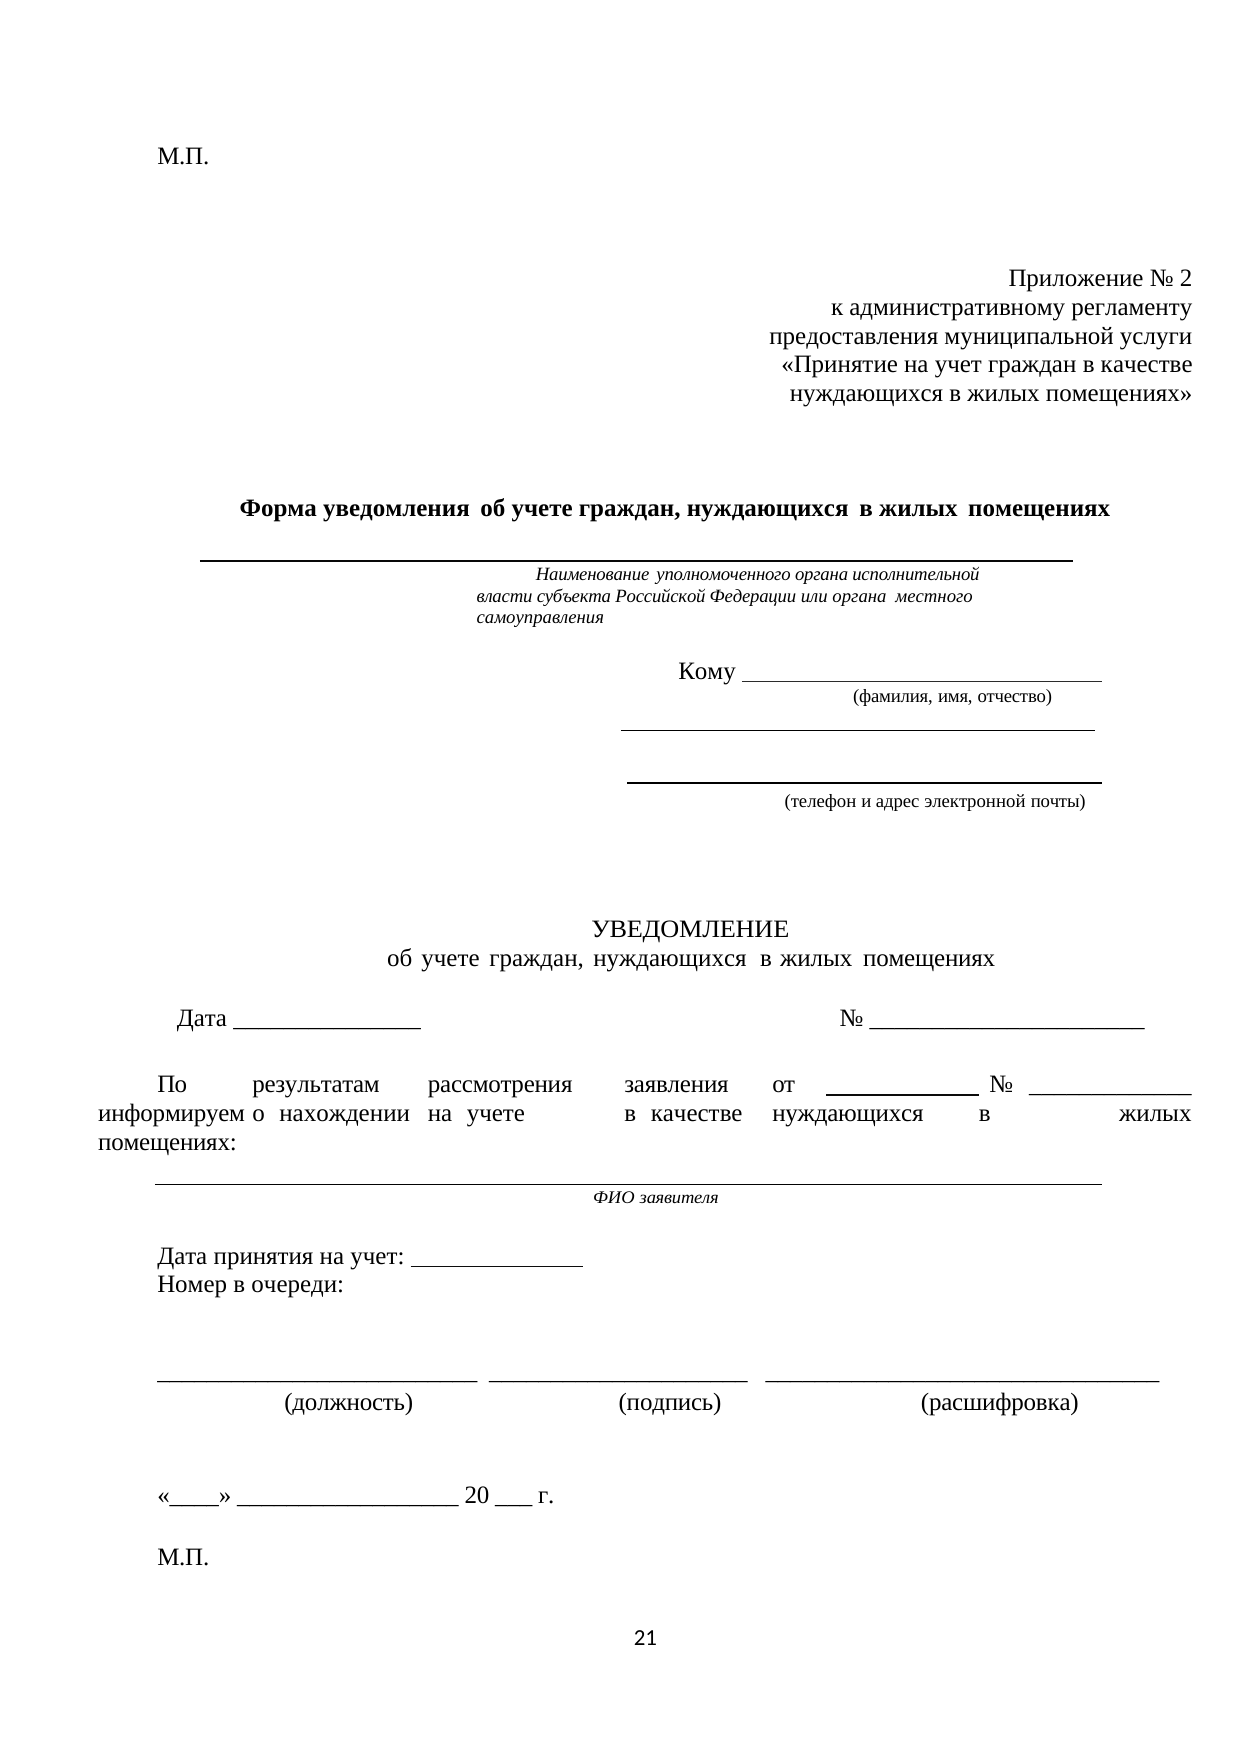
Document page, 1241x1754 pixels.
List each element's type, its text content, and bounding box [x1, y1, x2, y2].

text Наименование уполномоченного органа исполнительной власти субъекта Российской Федерации или органа местного самоуправления [476, 563, 1029, 628]
text нуждающихся в жилых помещениях» [98, 378, 1192, 407]
text к административному регламенту [98, 292, 1192, 321]
text Форма уведомления об учете граждан, нуждающихся в жилых помещениях [98, 493, 1192, 521]
text Дата _______________ № ______________________ [118, 1003, 1192, 1032]
text По результатам рассмотрения заявления от № _____________ информируем о нахождении на учете в качестве нуждающихся в жилых помещениях: [98, 1069, 1191, 1155]
text предоставления муниципальной услуги [98, 321, 1192, 349]
text М.П. [98, 1542, 1192, 1571]
text (должность) (подпись) (расшифровка) [98, 1387, 1192, 1416]
text об учете граждан, нуждающихся в жилых помещениях [131, 943, 1192, 972]
text Кому [619, 656, 1192, 684]
text Приложение № 2 [98, 263, 1192, 292]
text М.П. [98, 141, 1192, 170]
text Дата принятия на учет: [98, 1241, 584, 1269]
text «____» __________________ 20 ___ г. [98, 1480, 1192, 1509]
text УВЕДОМЛЕНИЕ [129, 914, 1192, 942]
text __________________________ _____________________ ________________________________ [98, 1356, 1192, 1384]
text ФИО заявителя [116, 1187, 1136, 1207]
text Номер в очереди: [98, 1269, 584, 1298]
text (телефон и адрес электронной почты) [725, 790, 1192, 812]
text «Принятие на учет граждан в качестве [98, 349, 1192, 378]
text (фамилия, имя, отчество) [794, 684, 1192, 706]
